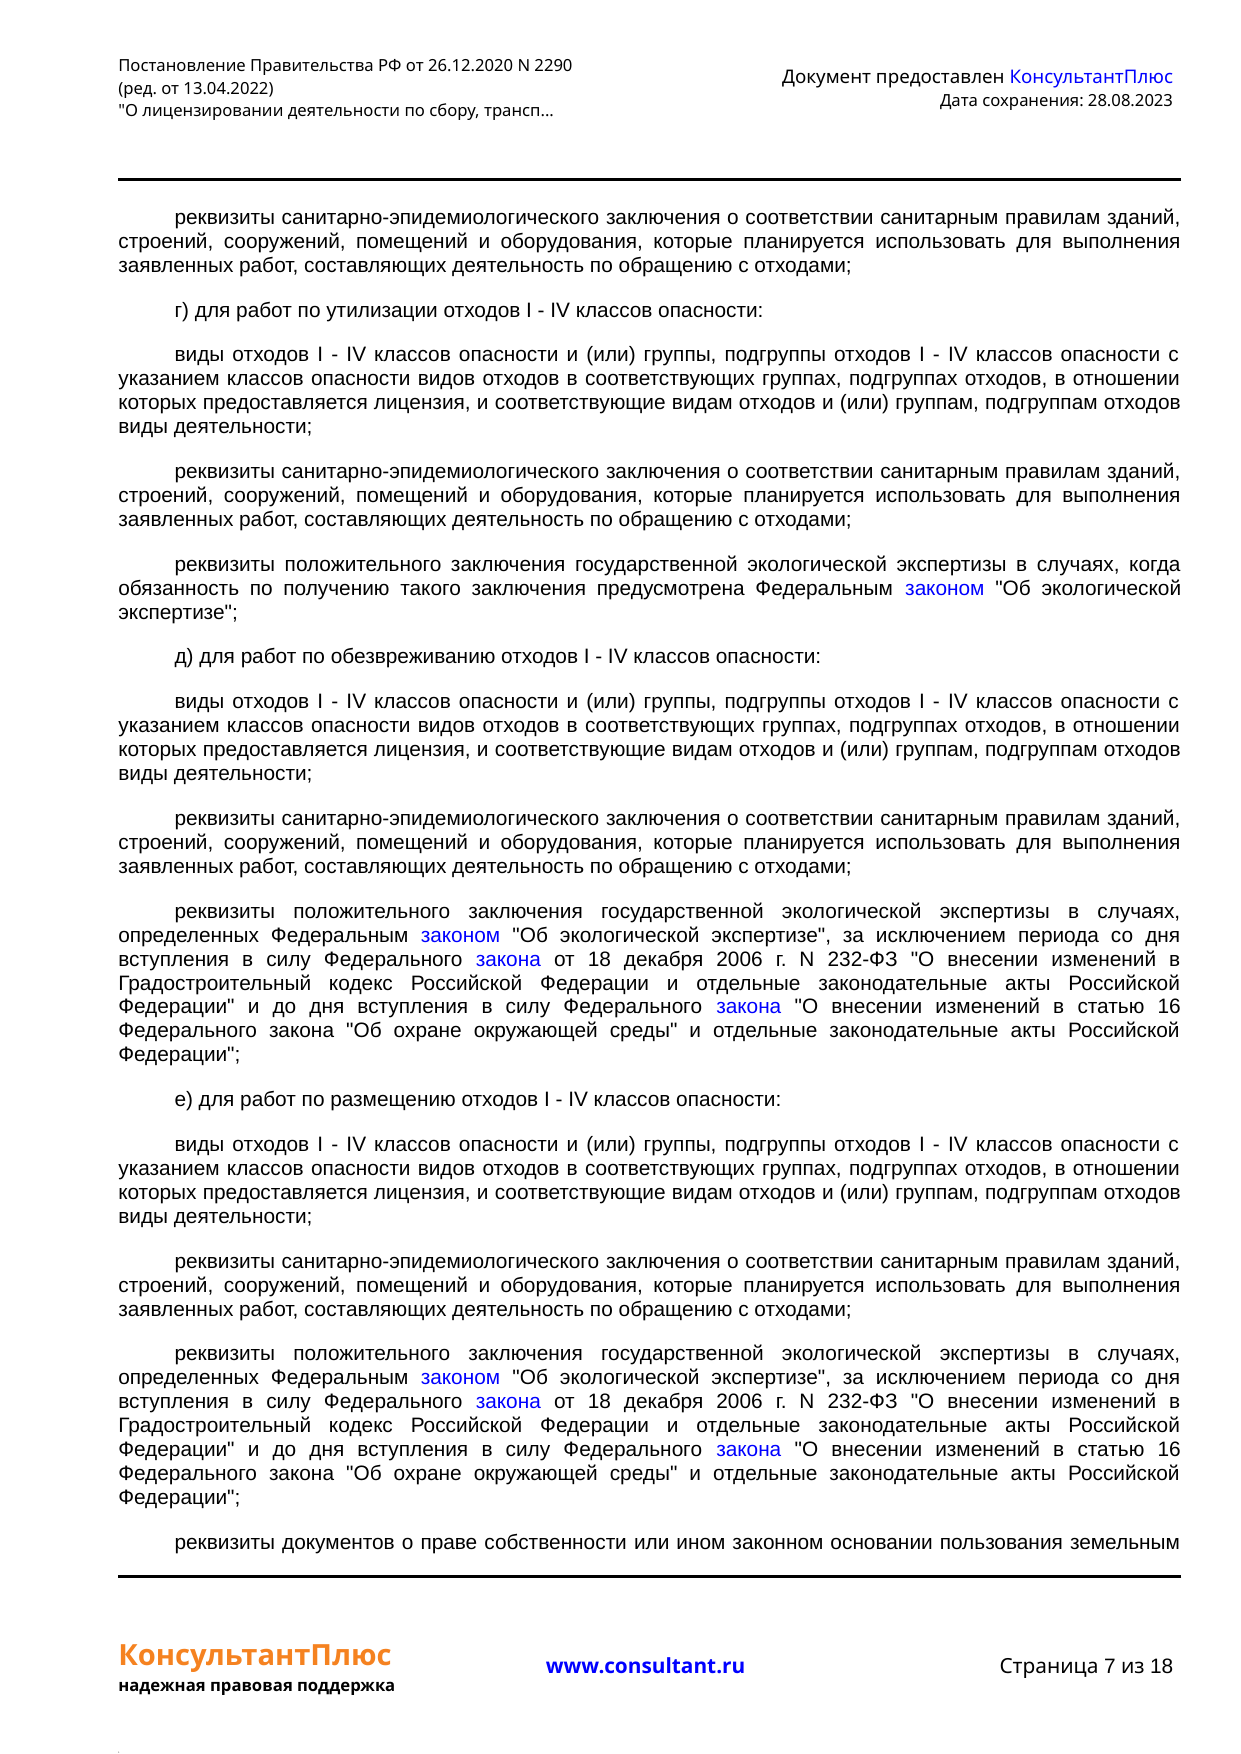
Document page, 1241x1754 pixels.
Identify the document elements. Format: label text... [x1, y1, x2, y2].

text г) для работ по утилизации отходов I - IV классов опасности: [118, 297, 1181, 321]
text реквизиты положительного заключения государственной экологической экспертизы в случаях, определенных Федеральным законом "Об экологической экспертизе", за исключением периода со дня вступления в силу Федерального закона от 18 декабря 2006 г. N 232-ФЗ "О внесении изменений в Градостроительный кодекс Российской Федерации и отдельные законодательные акты Российской Федерации" и до дня вступления в силу Федерального закона "О внесении изменений в статью 16 Федерального закона "Об охране окружающей среды" и отдельные законодательные акты Российской Федерации"; [118, 1341, 1181, 1509]
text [118, 1530, 1181, 1554]
text е) для работ по размещению отходов I - IV классов опасности: [118, 1087, 1181, 1111]
text д) для работ по обезвреживанию отходов I - IV классов опасности: [118, 644, 1181, 668]
text реквизиты положительного заключения государственной экологической экспертизы в случаях, когда обязанность по получению такого заключения предусмотрена Федеральным законом "Об экологической экспертизе"; [118, 552, 1181, 623]
text реквизиты положительного заключения государственной экологической экспертизы в случаях, определенных Федеральным законом "Об экологической экспертизе", за исключением периода со дня вступления в силу Федерального закона от 18 декабря 2006 г. N 232-ФЗ "О внесении изменений в Градостроительный кодекс Российской Федерации и отдельные законодательные акты Российской Федерации" и до дня вступления в силу Федерального закона "О внесении изменений в статью 16 Федерального закона "Об охране окружающей среды" и отдельные законодательные акты Российской Федерации"; [118, 898, 1181, 1066]
